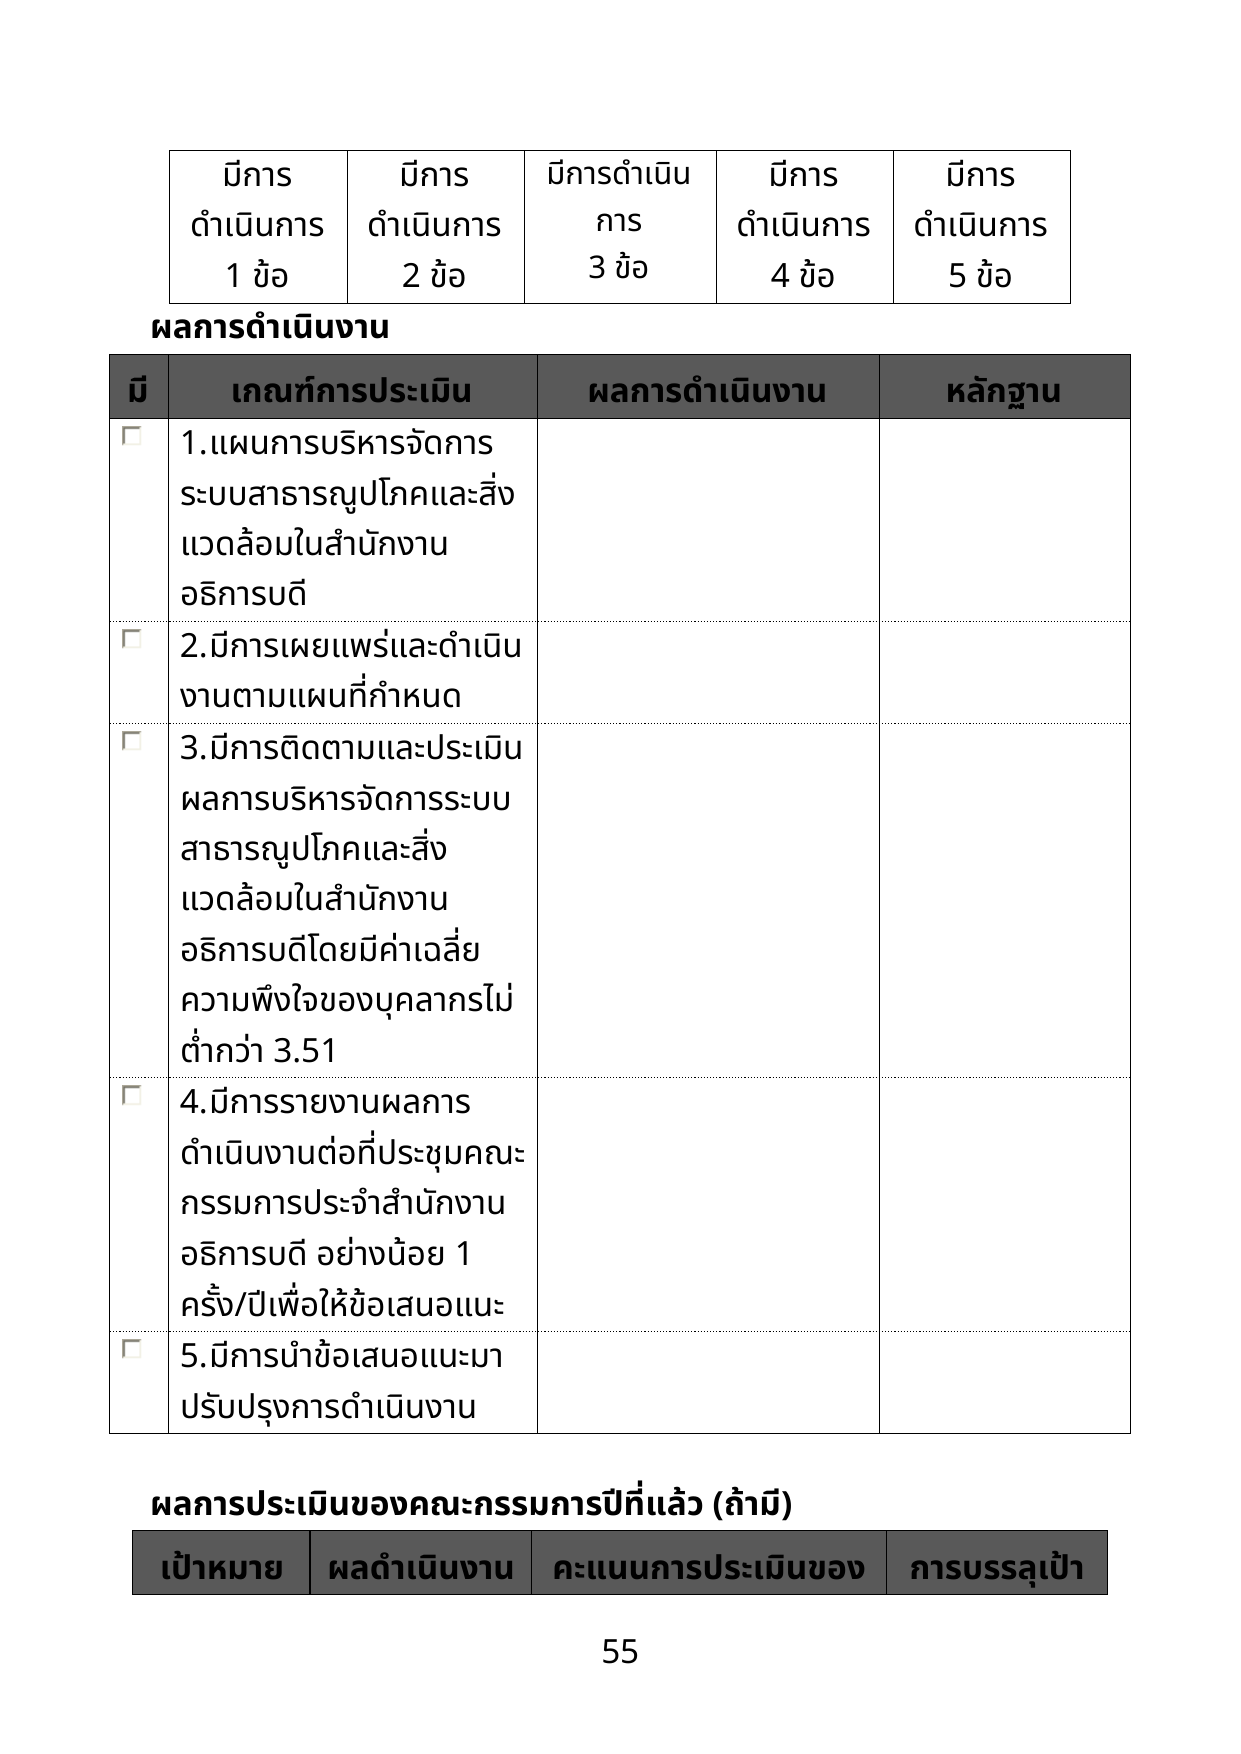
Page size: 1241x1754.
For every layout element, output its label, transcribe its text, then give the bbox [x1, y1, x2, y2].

table_cell มีการนำข้อเสนอแนะมาปรับปรุงการดำเนินงาน [169, 1331, 537, 1433]
table_cell [110, 723, 168, 1077]
table_cell [538, 1077, 879, 1331]
table_cell [538, 621, 879, 723]
table_cell [110, 621, 168, 723]
table_header การบรรลุเป้าหมาย [887, 1531, 1107, 1594]
table_cell มีการดำเนินการ 3 ข้อ [525, 151, 716, 302]
table_cell มีการเผยแพร่และดำเนินงานตามแผนที่กำหนด [169, 621, 537, 723]
table_cell มีการรายงานผลการดำเนินงานต่อที่ประชุมคณะกรรมการประจำสำนักงานอธิการบดี อย่างน้อย 1 ครั้ง/ปีเพื่อให้ข้อเสนอแนะ [169, 1077, 537, 1331]
table_cell มีการดำเนินการ 5 ข้อ [894, 151, 1070, 302]
table_header ผลดำเนินงาน (ข้อ) [311, 1531, 531, 1594]
table_cell มีการดำเนินการ 2 ข้อ [348, 151, 524, 302]
table_header มี [110, 355, 168, 418]
table_cell [880, 621, 1130, 723]
table_cell มีการติดตามและประเมินผลการบริหารจัดการระบบสาธารณูปโภคและสิ่งแวดล้อมในสำนักงานอธิการบดีโดยมีค่าเฉลี่ยความพึงใจของบุคลากรไม่ต่ำกว่า 3.51 [169, 723, 537, 1077]
table_cell [110, 1331, 168, 1433]
table_header เป้าหมาย [133, 1531, 309, 1594]
text ผลการประเมินของคณะกรรมการปีที่แล้ว (ถ้ามี) [150, 1479, 1087, 1530]
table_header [532, 1531, 886, 1594]
table_header เกณฑ์การประเมิน [169, 355, 537, 418]
table_cell มีการดำเนินการ 4 ข้อ [717, 151, 893, 302]
table_header ผลการดำเนินงาน [538, 355, 879, 418]
table_cell [880, 723, 1130, 1077]
table_cell [538, 419, 879, 621]
table_cell [538, 723, 879, 1077]
text ผลการดำเนินงาน [150, 303, 1087, 354]
table_cell [110, 1077, 168, 1331]
table_cell [110, 419, 168, 621]
table_cell [880, 1331, 1130, 1433]
table_cell [880, 419, 1130, 621]
table_cell [538, 1331, 879, 1433]
table_cell มีการดำเนินการ 1 ข้อ [170, 151, 347, 302]
table_cell [880, 1077, 1130, 1331]
table_cell แผนการบริหารจัดการระบบสาธารณูปโภคและสิ่งแวดล้อมในสำนักงานอธิการบดี [169, 419, 537, 621]
table_header หลักฐาน [880, 355, 1130, 418]
